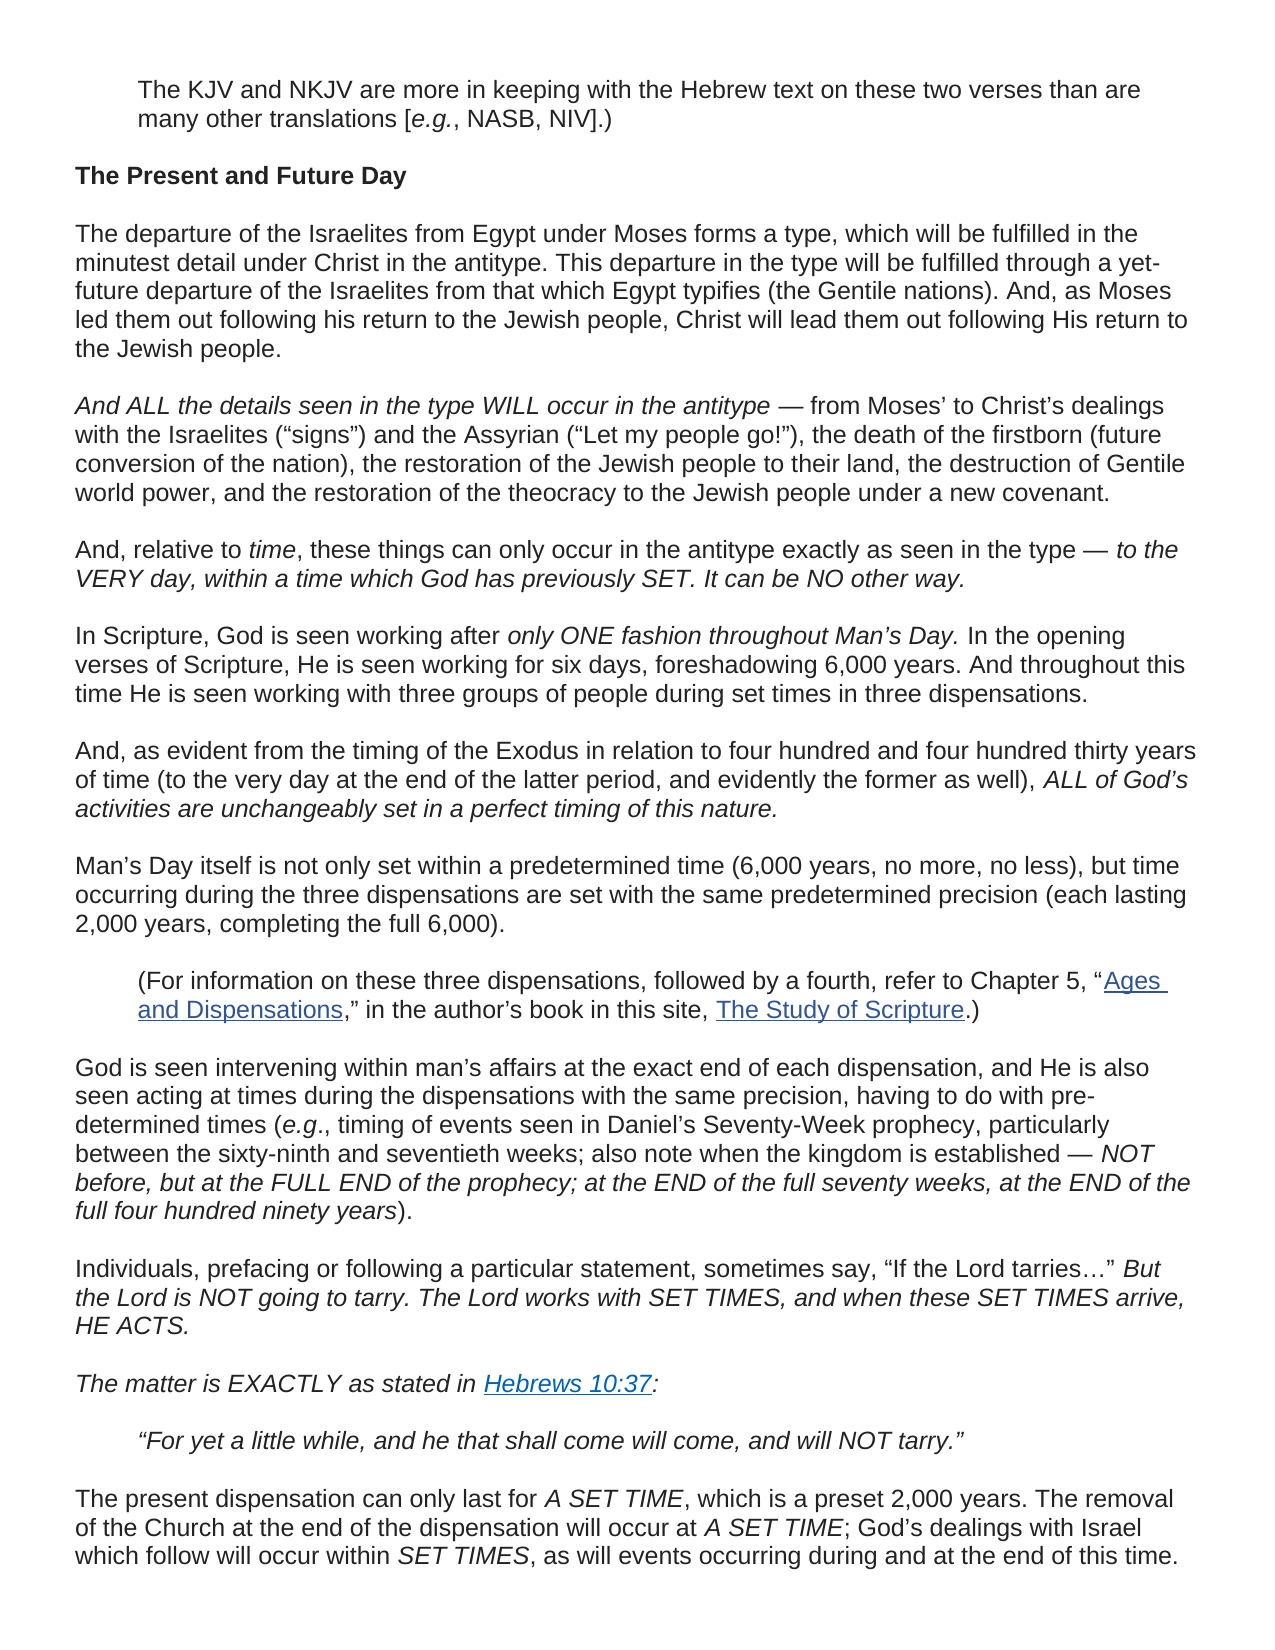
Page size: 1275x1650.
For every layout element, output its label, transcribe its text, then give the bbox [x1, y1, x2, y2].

text (For information on these three dispensations, followed by a fourth, refer to Chapter 5, “Ages and Dispensations,” in the author’s book in this site, The Study of Scripture.) [137, 966, 1200, 1024]
text The KJV and NKJV are more in keeping with the Hebrew text on these two verses than are many other translations [e.g., NASB, NIV].) [137, 75, 1200, 132]
text The departure of the Israelites from Egypt under Moses forms a type, which will be fulfilled in the minutest detail under Christ in the antitype. This departure in the type will be fulfilled through a yet-future departure of the Israelites from that which Egypt typifies (the Gentile nations). And, as Moses led them out following his return to the Jewish people, Christ will lead them out following His return to the Jewish people. [75, 219, 1200, 362]
text The Present and Future Day [75, 161, 1200, 190]
text Individuals, prefacing or following a particular statement, sometimes say, “If the Lord tarries…” But the Lord is NOT going to tarry. The Lord works with SET TIMES, and when these SET TIMES arrive, HE ACTS. [75, 1254, 1200, 1340]
text And, relative to time, these things can only occur in the antitype exactly as seen in the type — to the VERY day, within a time which God has previously SET. It can be NO other way. [75, 535, 1200, 592]
text And ALL the details seen in the type WILL occur in the antitype — from Moses’ to Christ’s dealings with the Israelites (“signs”) and the Assyrian (“Let my people go!”), the death of the firstborn (future conversion of the nation), the restoration of the Jewish people to their land, the destruction of Gentile world power, and the restoration of the theocracy to the Jewish people under a new covenant. [75, 391, 1200, 506]
text God is seen intervening within man’s affairs at the exact end of each dispensation, and He is also seen acting at times during the dispensations with the same precision, having to do with pre-determined times (e.g., timing of events seen in Daniel’s Seventy-Week prophecy, particularly between the sixty-ninth and seventieth weeks; also note when the kingdom is established — NOT before, but at the FULL END of the prophecy; at the END of the full seventy weeks, at the END of the full four hundred ninety years). [75, 1052, 1200, 1225]
text The matter is EXACTLY as stated in Hebrews 10:37: [75, 1369, 1200, 1397]
text The present dispensation can only last for A SET TIME, which is a preset 2,000 years. The removal of the Church at the end of the dispensation will occur at A SET TIME; God’s dealings with Israel which follow will occur within SET TIMES, as will events occurring during and at the end of this time. [75, 1484, 1200, 1570]
text In Scripture, God is seen working after only ONE fashion throughout Man’s Day. In the opening verses of Scripture, He is seen working for six days, foreshadowing 6,000 years. And throughout this time He is seen working with three groups of people during set times in three dispensations. [75, 621, 1200, 707]
text “For yet a little while, and he that shall come will come, and will NOT tarry.” [137, 1426, 1200, 1455]
text And, as evident from the timing of the Exodus in relation to four hundred and four hundred thirty years of time (to the very day at the end of the latter period, and evidently the former as well), ALL of God’s activities are unchangeably set in a perfect timing of this nature. [75, 736, 1200, 822]
text Man’s Day itself is not only set within a predetermined time (6,000 years, no more, no less), but time occurring during the three dispensations are set with the same predetermined precision (each lasting 2,000 years, completing the full 6,000). [75, 851, 1200, 937]
